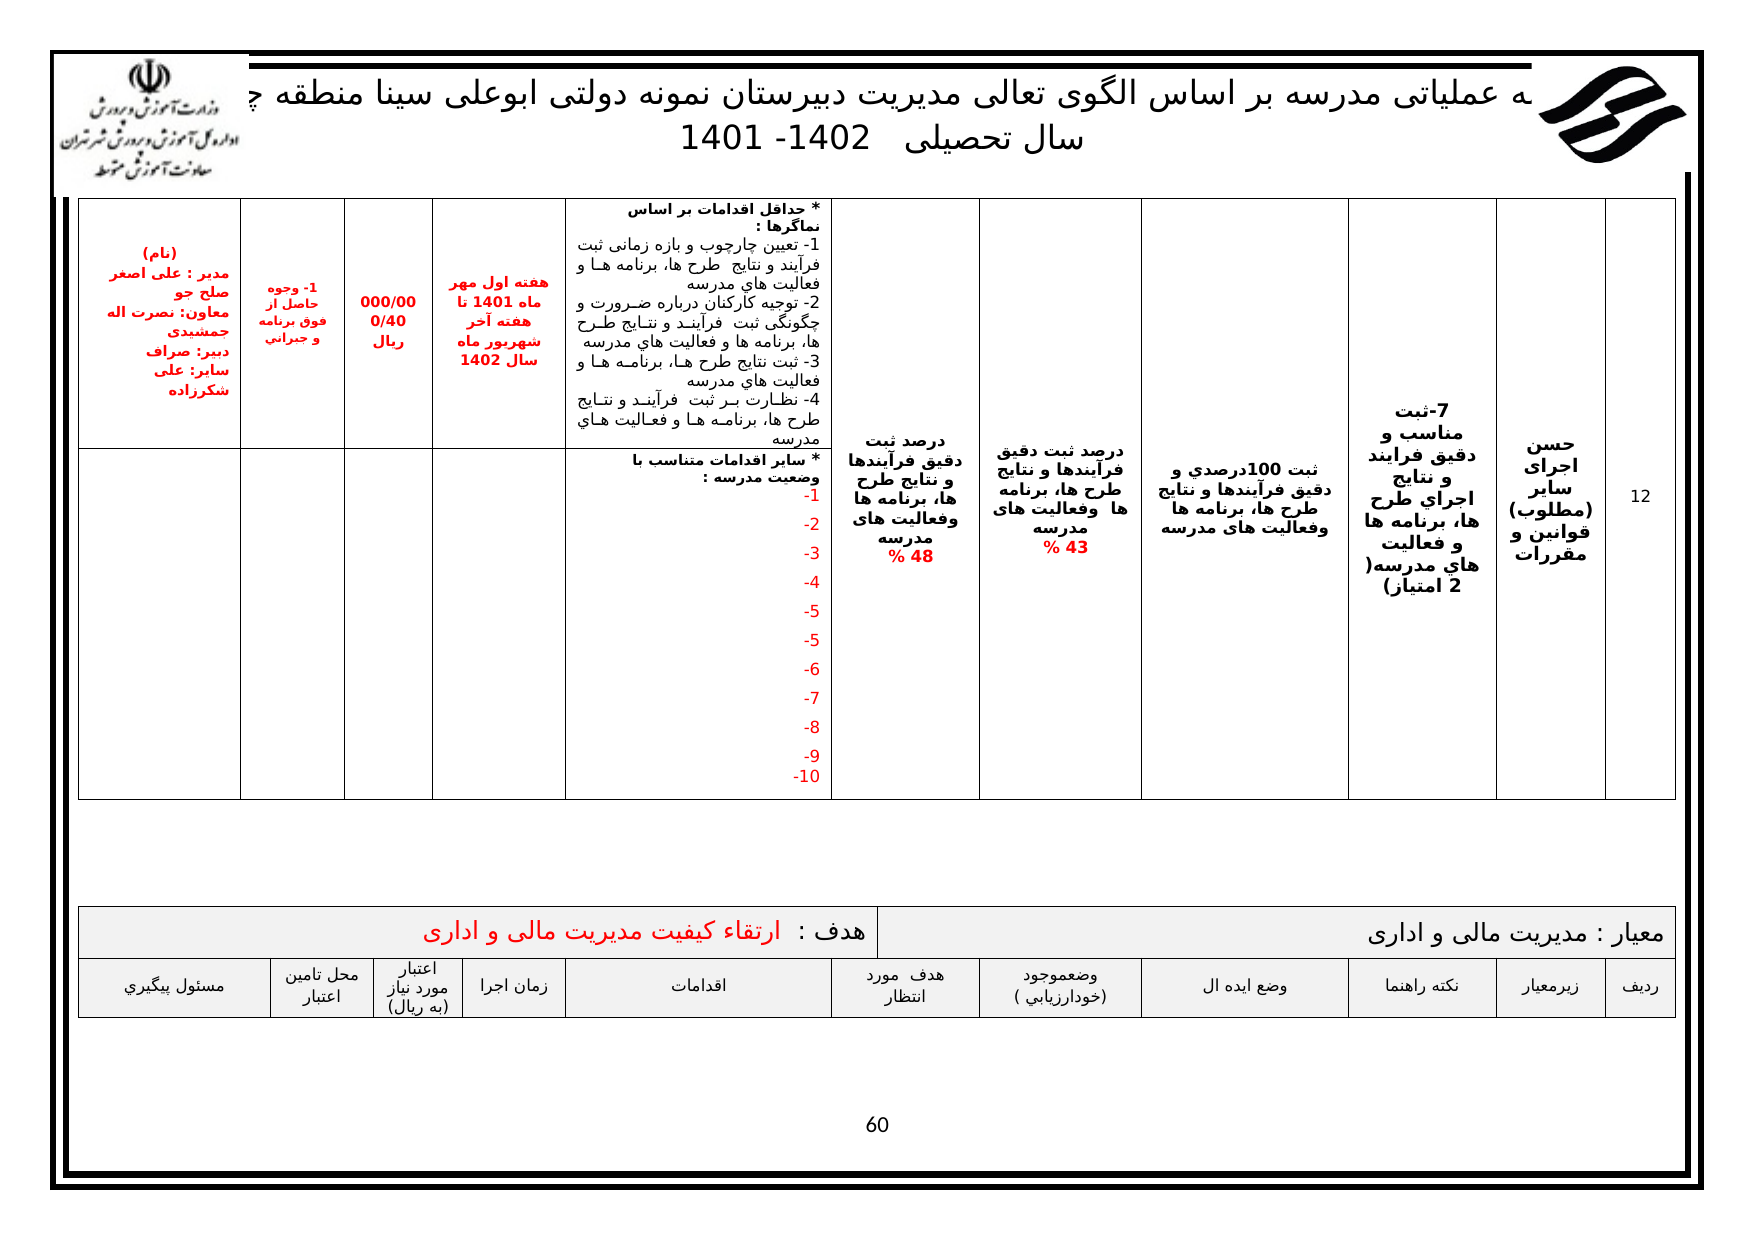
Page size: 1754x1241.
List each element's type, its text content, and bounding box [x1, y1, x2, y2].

table_cell هفته اول مهر ماه 1401 تا هفته آخر شهریور ماه سال 1402 [433, 199, 565, 448]
table_cell زمان اجرا [463, 959, 565, 1017]
table_cell زیرمعیار [1497, 959, 1605, 1017]
table_cell 7-ثبت مناسب و دقيق فرايند و نتايج اجراي طرح ها، برنامه ها و فعاليت هاي مدرسه( 2 امتیاز) [1349, 199, 1496, 799]
table_cell هدف مورد انتظار [832, 959, 979, 1017]
picture [1530, 60, 1693, 171]
table_cell [433, 449, 565, 799]
table_cell [241, 449, 344, 799]
table_cell [345, 449, 432, 799]
table_cell محل تامین اعتبار [271, 959, 373, 1017]
table_cell * حداقل اقدامات بر اساس نماگرها : 1- تعیین چارچوب و بازه زمانی ثبت فرآیند و نتایج طرح ها، برنامه ها و فعاليت هاي مدرسه 2- توجیه کارکنان درباره ضرورت و چگونگی ثبت فرآیند و نتایج طرح ها، برنامه ها و فعاليت هاي مدرسه 3- ثبت نتایج طرح ها، برنامه ها و فعاليت هاي مدرسه 4- نظارت بر ثبت فرآیند و نتایج طرح ها، برنامه ها و فعاليت هاي مدرسه [566, 199, 831, 448]
table_cell اقدامات [566, 959, 831, 1017]
table_cell * ساير اقدامات متناسب با وضعيت مدرسه : 1- 2- 3- 4- 5- 5- 6- 7- 8- 9- 10- [566, 449, 831, 799]
table_header هدف : ارتقاء کیفیت مديريت مالی و اداری [79, 907, 877, 958]
table_cell 1- وجوه حاصل از فوق برنامه و جبراني [241, 199, 344, 448]
table_cell نکته راهنما [1349, 959, 1496, 1017]
table_cell ثبت 100درصدي و دقیق فرآیندها و نتایج طرح ها، برنامه ها وفعالیت های مدرسه [1142, 199, 1348, 799]
table_cell 000/000/40 ريال [345, 199, 432, 448]
table_cell وضعموجود (خودارزيابي ) [980, 959, 1141, 1017]
table_cell حسن اجرای سایر (مطلوب) قوانین و مقررات [1497, 199, 1605, 799]
table_cell اعتبار مورد نياز (به ريال) [374, 959, 462, 1017]
table_cell درصد ثبت دقیق فرآیندها و نتایج طرح ها، برنامه ها وفعالیت های مدرسه 48 % [832, 199, 979, 799]
table_cell درصد ثبت دقیق فرآیندها و نتایج طرح ها، برنامه ها وفعالیت های مدرسه 43 % [980, 199, 1141, 799]
table_cell [79, 449, 240, 799]
table_cell مسئول پيگيري [79, 959, 270, 1017]
table_cell (نام) مدير : علی اصغر صلح جو معاون: نصرت اله جمشیدی دبير: صراف ساير: علی شکرزاده [79, 199, 240, 448]
table_cell رديف [1606, 959, 1675, 1017]
table_header معیار : مدیریت مالی و اداری [878, 907, 1675, 958]
table_cell وضع ايده ال [1142, 959, 1348, 1017]
table_cell 12 [1606, 199, 1675, 799]
picture [52, 54, 248, 194]
